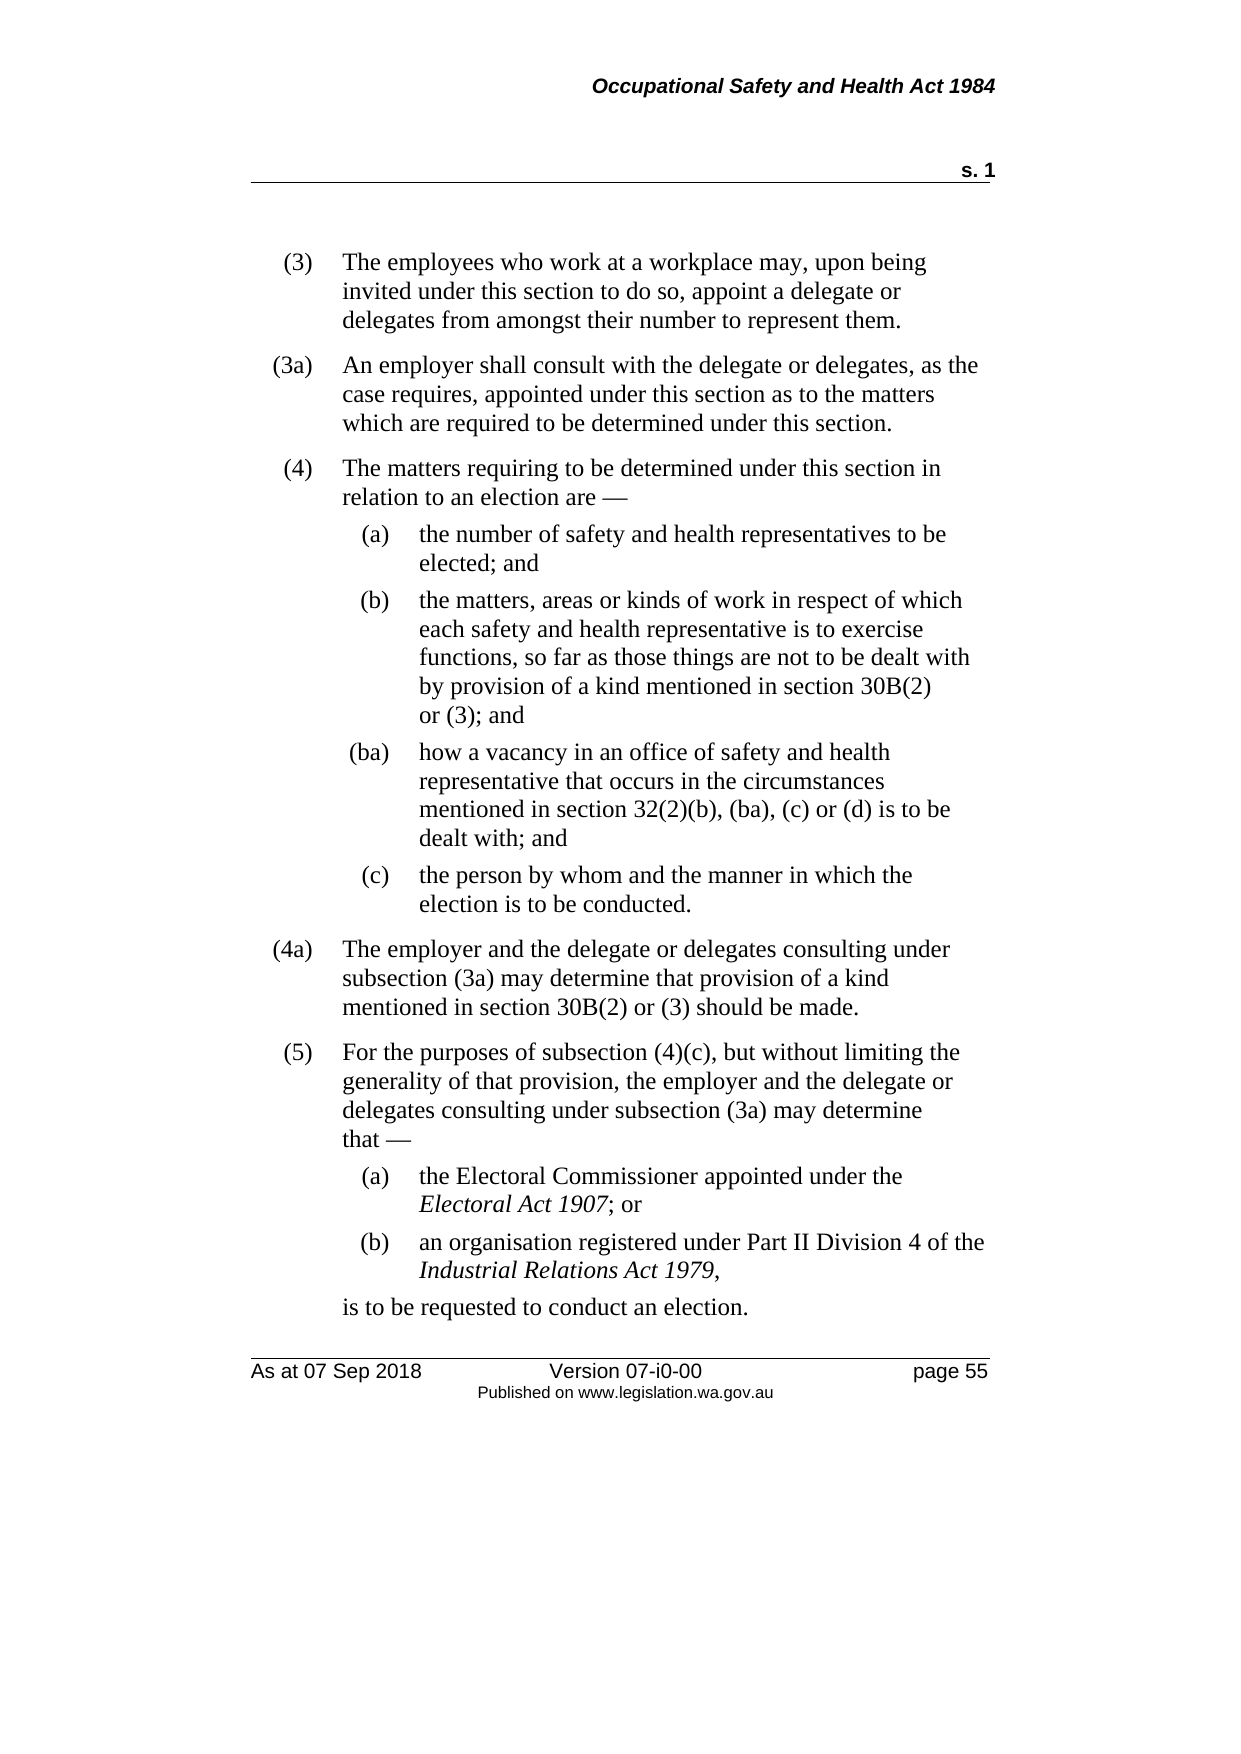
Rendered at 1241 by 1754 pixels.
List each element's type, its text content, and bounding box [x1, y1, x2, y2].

text (3) The employees who work at a workplace may, upon being invited under this section to do so, appoint a delegate or delegates from amongst their number to represent them. [251, 247, 990, 334]
text (5) For the purposes of subsection (4)(c), but without limiting the generality of that provision, the employer and the delegate or delegates consulting under subsection (3a) may determine that — [251, 1037, 990, 1152]
text (c) the person by whom and the manner in which the election is to be conducted. [251, 860, 990, 918]
text (4a) The employer and the delegate or delegates consulting under subsection (3a) may determine that provision of a kind mentioned in section 30B(2) or (3) should be made. [251, 934, 990, 1021]
text is to be requested to conduct an election. [251, 1292, 990, 1321]
text (4) The matters requiring to be determined under this section in relation to an election are — [251, 453, 990, 511]
text (b) the matters, areas or kinds of work in respect of which each safety and health representative is to exercise functions, so far as those things are not to be dealt with by provision of a kind mentioned in section 30B(2) or (3); and [251, 585, 990, 729]
text (b) an organisation registered under Part II Division 4 of the Industrial Relations Act 1979, [251, 1227, 990, 1284]
text (a) the Electoral Commissioner appointed under the Electoral Act 1907; or [251, 1161, 990, 1218]
text (a) the number of safety and health representatives to be elected; and [251, 519, 990, 577]
text (3a) An employer shall consult with the delegate or delegates, as the case requires, appointed under this section as to the matters which are required to be determined under this section. [251, 350, 990, 437]
text (ba) how a vacancy in an office of safety and health representative that occurs in the circumstances mentioned in section 32(2)(b), (ba), (c) or (d) is to be dealt with; and [251, 737, 990, 852]
